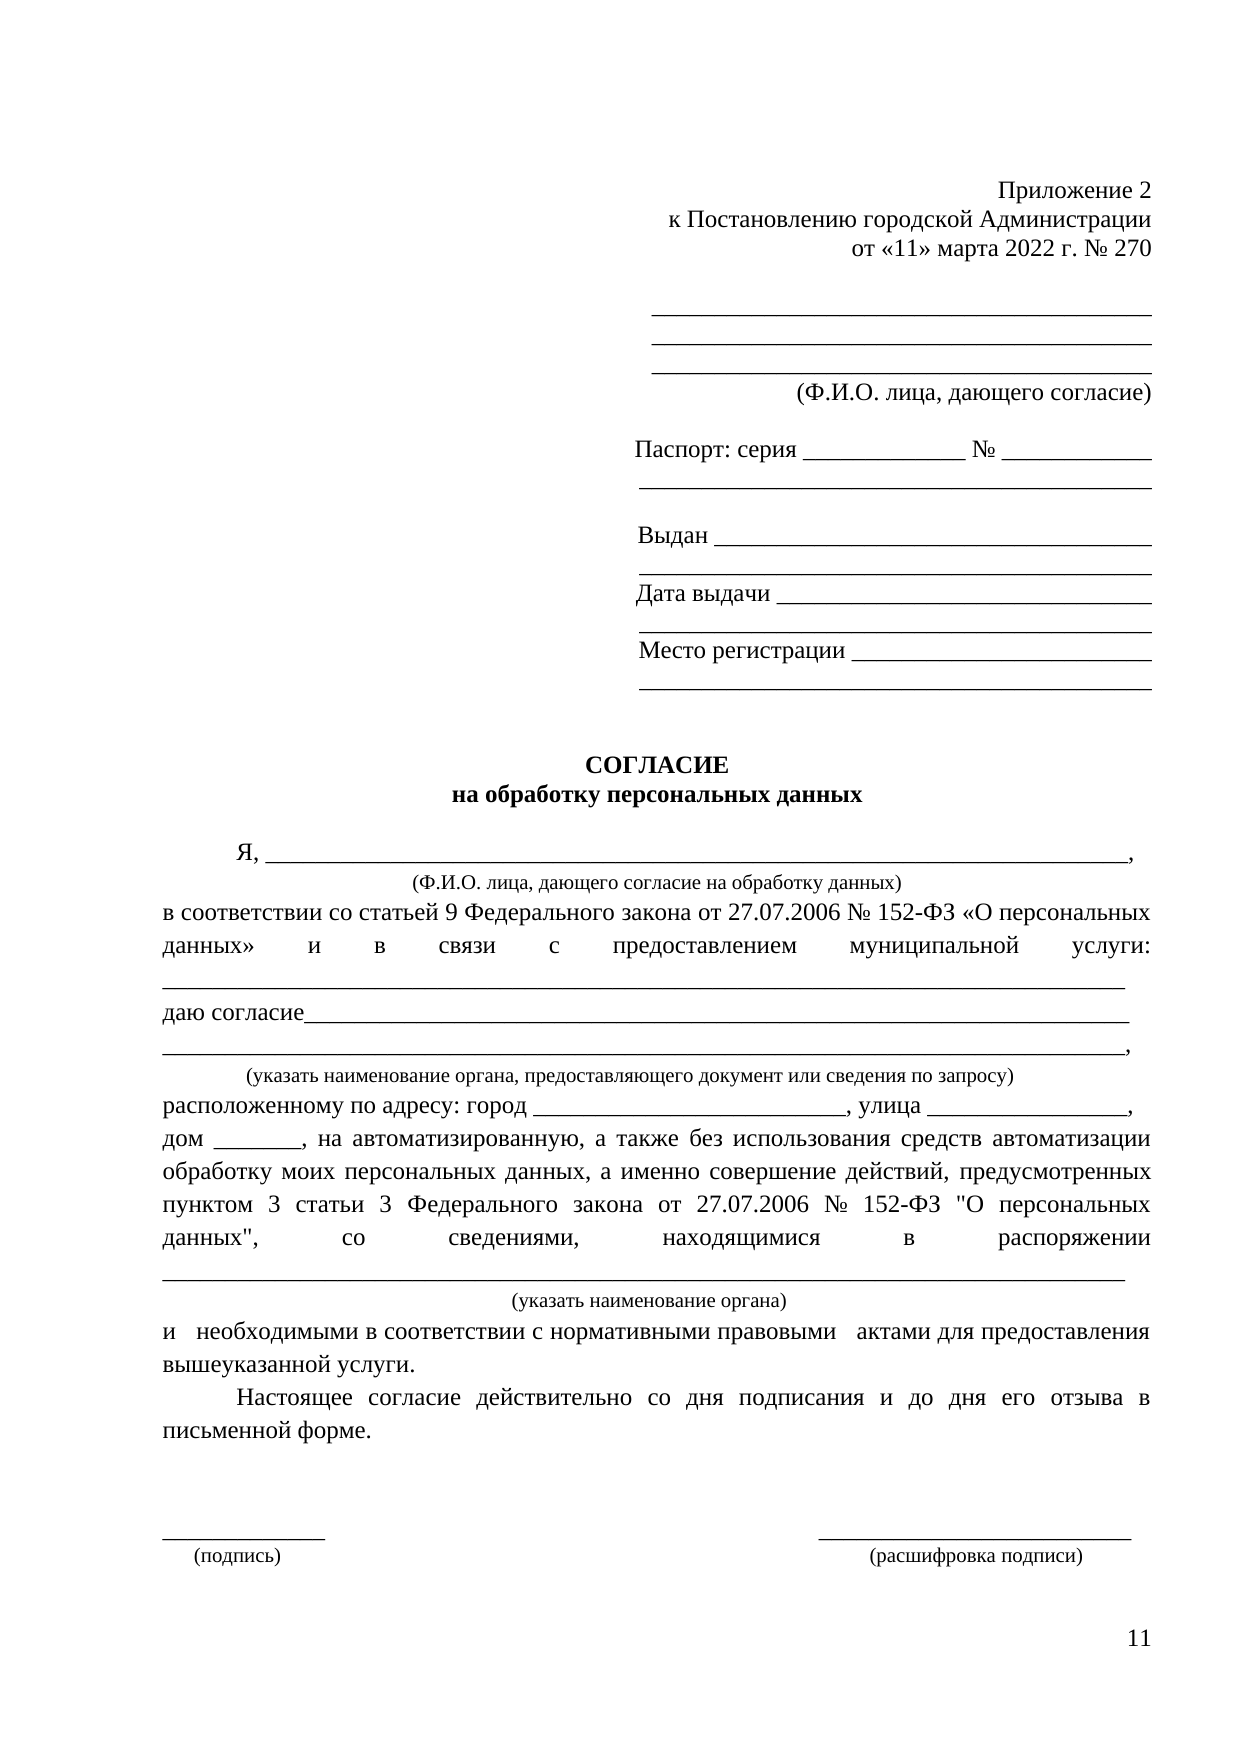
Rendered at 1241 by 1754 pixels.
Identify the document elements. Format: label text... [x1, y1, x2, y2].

text ________________________________________ [162, 291, 1152, 319]
text СОГЛАСИЕ [162, 751, 1152, 779]
text (Ф.И.О. лица, дающего согласие на обработку данных) [162, 870, 1152, 894]
text от «11» марта 2022 г. № 270 [162, 233, 1152, 262]
text дом _______, на автоматизированную, а также без использования средств автоматизации обработку моих персональных данных, а именно совершение действий, предусмотренных пунктом 3 статьи 3 Федерального закона от 27.07.2006 № 152-ФЗ "О персональных данных", со сведениями, находящимися в распоряжении _____________________________________________________________________________ [162, 1123, 1152, 1284]
text (указать наименование органа) [162, 1288, 1152, 1312]
text к Постановлению городской Администрации [162, 204, 1152, 233]
text _________________________________________ [162, 607, 1152, 636]
text _________________________________________ [162, 463, 1152, 492]
text на обработку персональных данных [162, 779, 1152, 808]
text расположенному по адресу: город _________________________, улица ________________, [162, 1090, 1152, 1119]
text в соответствии со статьей 9 Федерального закона от 27.07.2006 № 152-ФЗ «О персональных данных» и в связи с предоставлением муниципальной услуги: _____________________________________________________________________________ даю согласие__________________________________________________________________ [162, 897, 1152, 1025]
text ________________________________________ [162, 348, 1152, 377]
text (Ф.И.О. лица, дающего согласие) [162, 377, 1152, 406]
text Выдан ___________________________________ [162, 521, 1152, 549]
text Место регистрации ________________________ [162, 636, 1152, 664]
text _________________________________________ [162, 549, 1152, 578]
text Настоящее согласие действительно со дня подписания и до дня его отзыва в письменной форме. [162, 1382, 1152, 1444]
text Дата выдачи ______________________________ [162, 578, 1152, 607]
text (указать наименование органа, предоставляющего документ или сведения по запросу) [162, 1063, 1152, 1087]
text Паспорт: серия _____________ № ____________ [162, 434, 1152, 463]
text и необходимыми в соответствии с нормативными правовыми актами для предоставления вышеуказанной услуги. [162, 1316, 1152, 1378]
text Я, _____________________________________________________________________, [162, 837, 1152, 866]
text _________________________________________ [162, 664, 1152, 693]
text _____________ _________________________ [162, 1514, 1152, 1543]
text Приложение 2 [162, 176, 1152, 204]
text (подпись) (расшифровка подписи) [162, 1543, 1152, 1567]
text ________________________________________ [162, 319, 1152, 348]
text _____________________________________________________________________________, [162, 1029, 1152, 1058]
